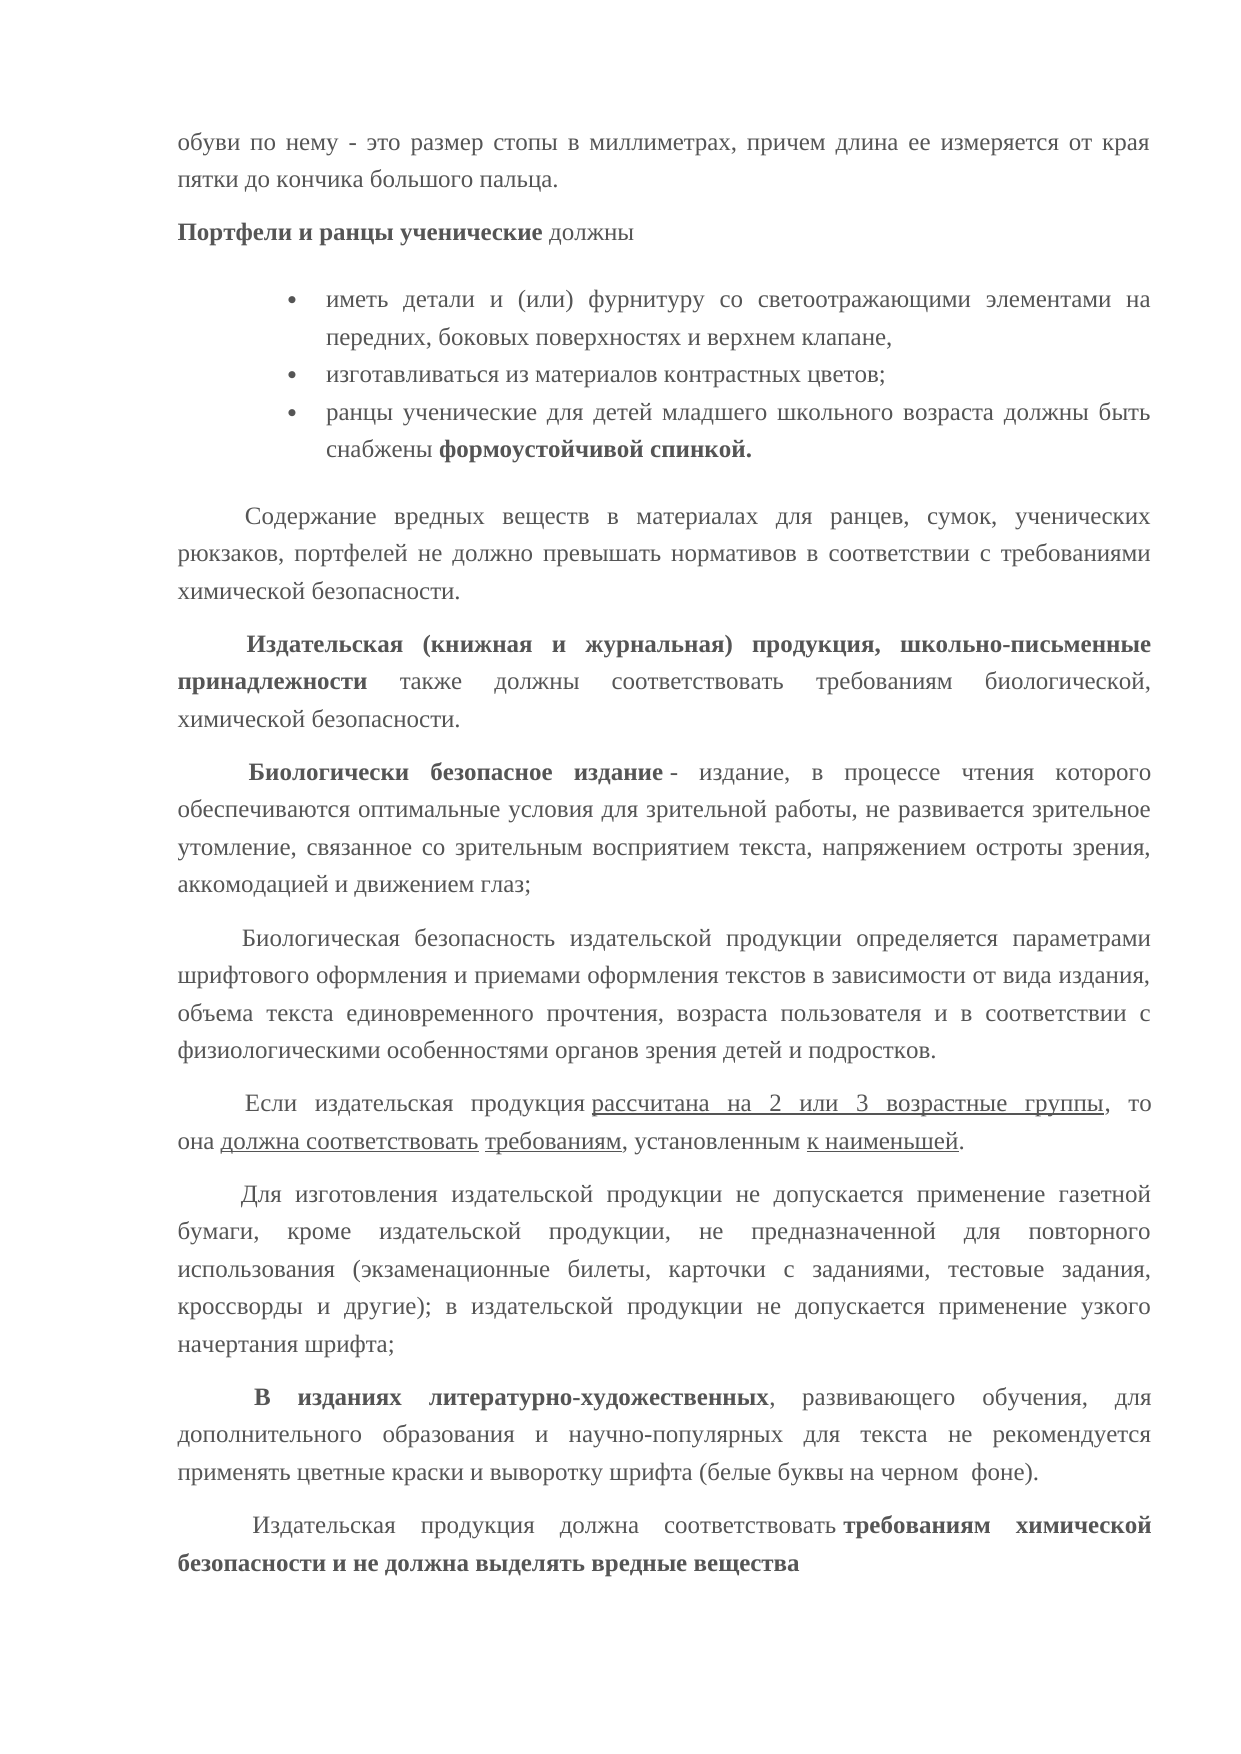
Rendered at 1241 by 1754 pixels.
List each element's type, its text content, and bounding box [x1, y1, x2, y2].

text Биологическая безопасность издательской продукции определяется параметрами шрифтового оформления и приемами оформления текстов в зависимости от вида издания, объема текста единовременного прочтения, возраста пользователя и в соответствии с физиологическими особенностями органов зрения детей и подростков. [177, 914, 1152, 1064]
text Издательская продукция должна соответствовать требованиям химической безопасности и не должна выделять вредные вещества [177, 1501, 1152, 1576]
text Портфели и ранцы ученические должны [177, 209, 1152, 246]
text Биологически безопасное издание - издание, в процессе чтения которого обеспечиваются оптимальные условия для зрительной работы, не развивается зрительное утомление, связанное со зрительным восприятием текста, напряжением остроты зрения, аккомодацией и движением глаз; [177, 748, 1152, 898]
list ранцы ученические для детей младшего школьного возраста должны быть снабжены формоустойчивой спинкой. [288, 388, 1152, 463]
text Содержание вредных веществ в материалах для ранцев, сумок, ученических рюкзаков, портфелей не должно превышать нормативов в соответствии с требованиями химической безопасности. [177, 492, 1152, 604]
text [177, 118, 1152, 193]
text Для изготовления издательской продукции не допускается применение газетной бумаги, кроме издательской продукции, не предназначенной для повторного использования (экзаменационные билеты, карточки с заданиями, тестовые задания, кроссворды и другие); в издательской продукции не допускается применение узкого начертания шрифта; [177, 1170, 1152, 1358]
list изготавливаться из материалов контрастных цветов; [288, 350, 1152, 388]
text Если издательская продукция рассчитана на 2 или 3 возрастные группы, то она должна соответствовать требованиям, установленным к наименьшей. [177, 1079, 1152, 1154]
text В изданиях литературно-художественных, развивающего обучения, для дополнительного образования и научно-популярных для текста не рекомендуется применять цветные краски и выворотку шрифта (белые буквы на черном фоне). [177, 1373, 1152, 1486]
list иметь детали и (или) фурнитуру со светоотражающими элементами на передних, боковых поверхностях и верхнем клапане, [288, 275, 1152, 350]
text Издательская (книжная и журнальная) продукция, школьно-письменные принадлежности также должны соответствовать требованиям биологической, химической безопасности. [177, 620, 1152, 733]
